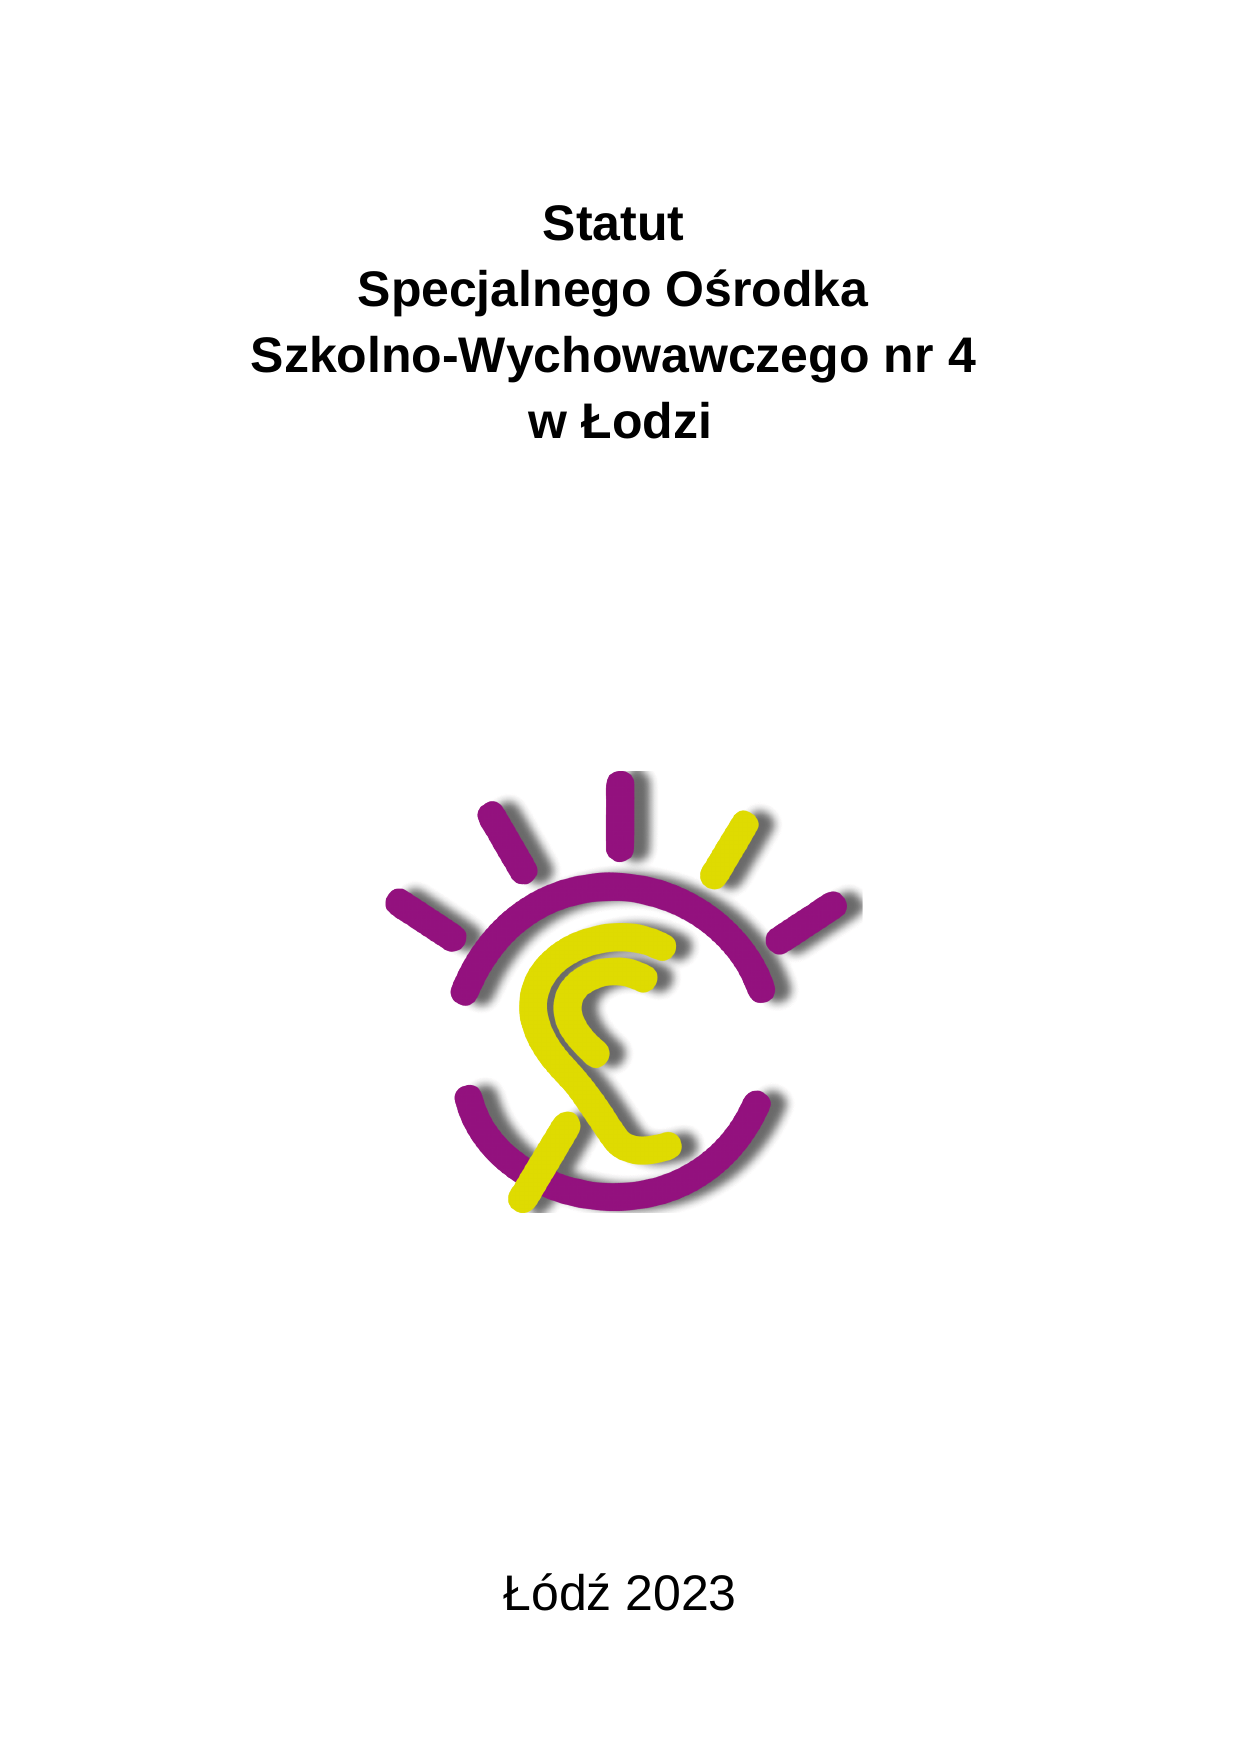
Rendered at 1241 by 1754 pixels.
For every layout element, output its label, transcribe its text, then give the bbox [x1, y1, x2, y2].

subtitle Statut Specjalnego Ośrodka Szkolno-Wychowawczego nr 4 w Łodzi [118, 193, 1122, 449]
text Łódź 2023 [118, 1564, 1122, 1621]
picture [377, 757, 863, 1222]
